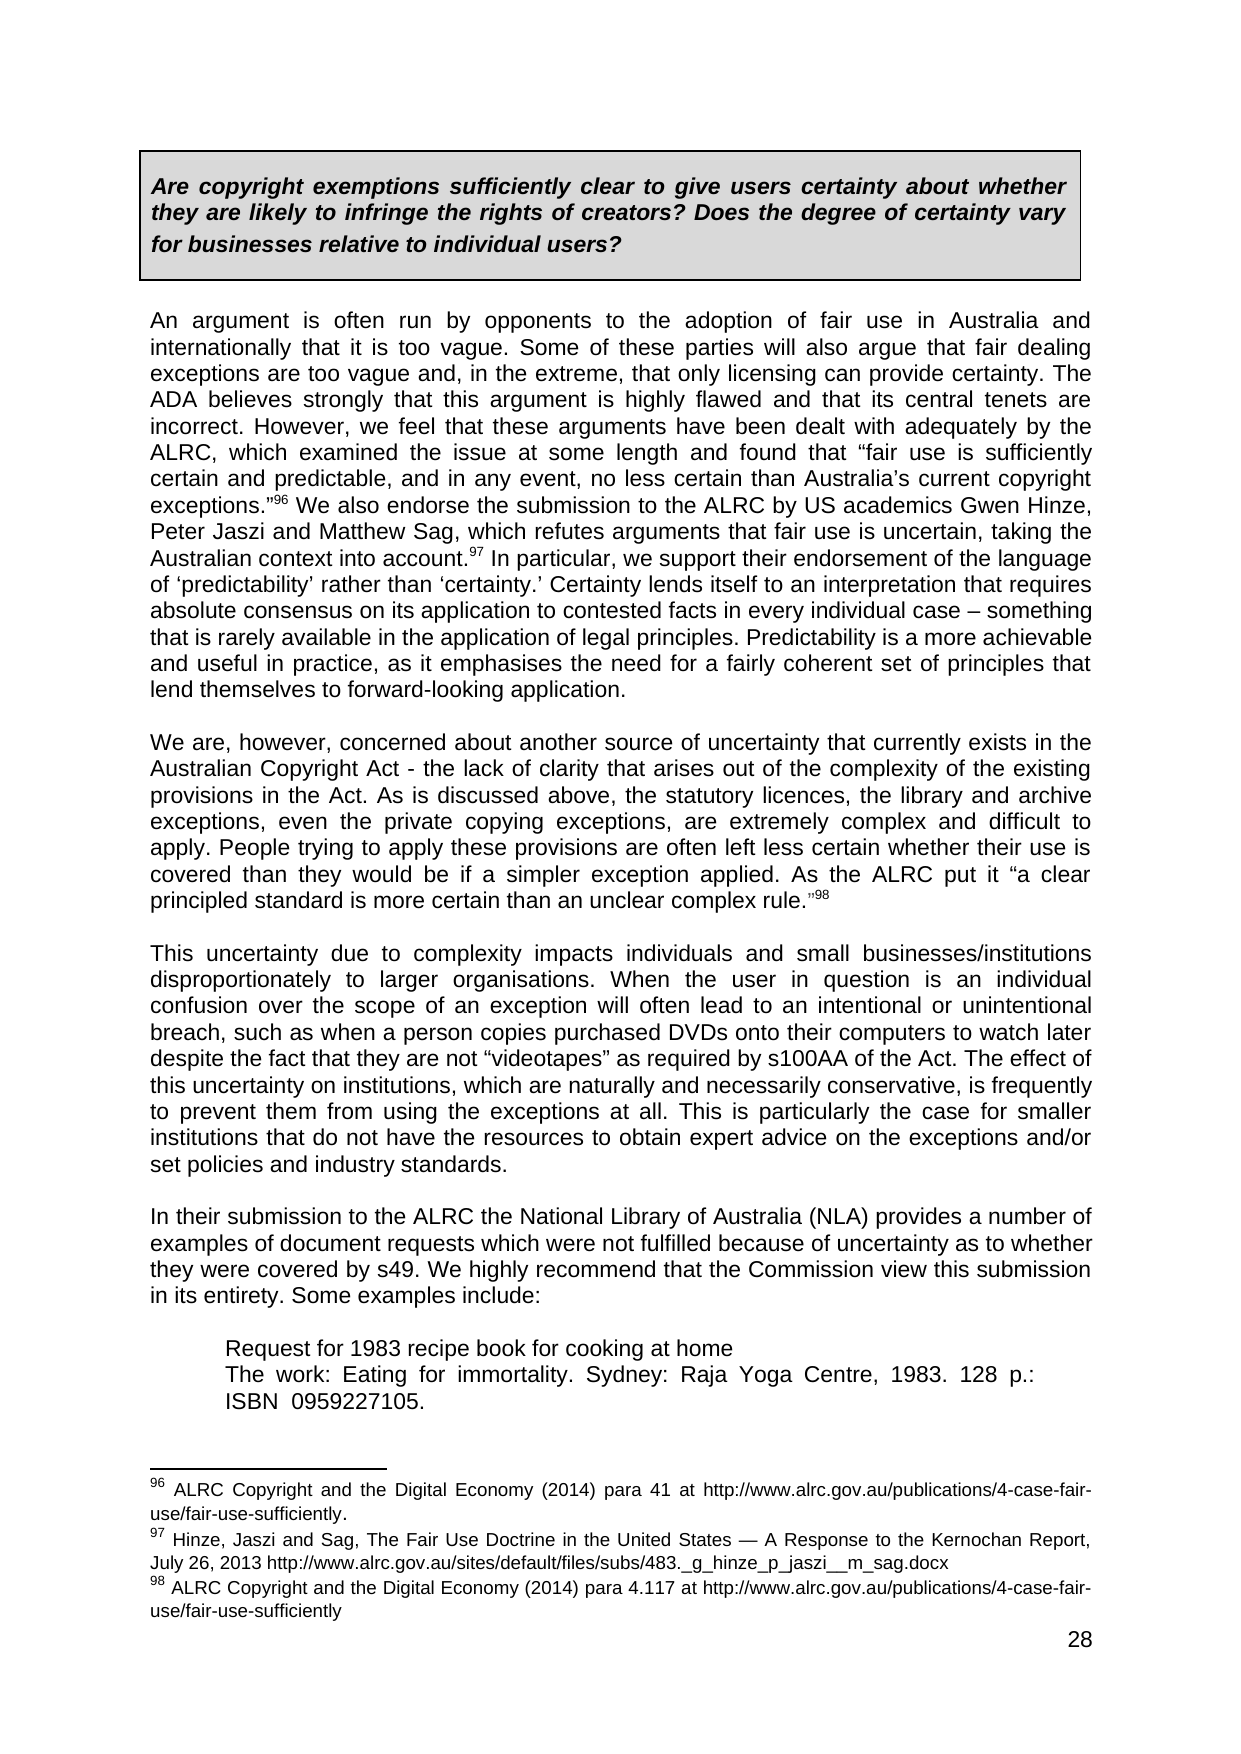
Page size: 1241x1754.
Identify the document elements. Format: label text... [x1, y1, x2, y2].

text Request for 1983 recipe book for cooking at home [225, 1335, 1093, 1361]
text The work: Eating for immortality. Sydney: Raja Yoga Centre, 1983. 128 p.: ISBN 0959227105. [225, 1361, 1036, 1414]
text We are, however, concerned about another source of uncertainty that currently exists in the Australian Copyright Act - the lack of clarity that arises out of the complexity of the existing provisions in the Act. As is discussed above, the statutory licences, the library and archive exceptions, even the private copying exceptions, are extremely complex and difficult to apply. People trying to apply these provisions are often left less certain whether their use is covered than they would be if a simpler exception applied. As the ALRC put it “a clear principled standard is more certain than an unclear complex rule.” [150, 729, 1093, 913]
text In their submission to the ALRC the National Library of Australia (NLA) provides a number of examples of document requests which were not fulfilled because of uncertainty as to whether they were covered by s49. We highly recommend that the Commission view this submission in its entirety. Some examples include: [150, 1203, 1093, 1309]
text An argument is often run by opponents to the adoption of fair use in Australia and internationally that it is too vague. Some of these parties will also argue that fair dealing exceptions are too vague and, in the extreme, that only licensing can provide certainty. The ADA believes strongly that this argument is highly flawed and that its central tenets are incorrect. However, we feel that these arguments have been dealt with adequately by the ALRC, which examined the issue at some length and found that “fair use is sufficiently certain and predictable, and in any event, no less certain than Australia’s current copyright exceptions.” We also endorse the submission to the ALRC by US academics Gwen Hinze, Peter Jaszi and Matthew Sag, which refutes arguments that fair use is uncertain, taking the Australian context into account. In particular, we support their endorsement of the language of ‘predictability’ rather than ‘certainty.’ Certainty lends itself to an interpretation that requires absolute consensus on its application to contested facts in every individual case – something that is rarely available in the application of legal principles. Predictability is a more achievable and useful in practice, as it emphasises the need for a fairly coherent set of principles that lend themselves to forward-looking application. [150, 307, 1093, 703]
text This uncertainty due to complexity impacts individuals and small businesses/institutions disproportionately to larger organisations. When the user in question is an individual confusion over the scope of an exception will often lead to an intentional or unintentional breach, such as when a person copies purchased DVDs onto their computers to watch later despite the fact that they are not “videotapes” as required by s100AA of the Act. The effect of this uncertainty on institutions, which are naturally and necessarily conservative, is frequently to prevent them from using the exceptions at all. This is particularly the case for smaller institutions that do not have the resources to obtain expert advice on the exceptions and/or set policies and industry standards. [150, 940, 1093, 1177]
table_header Are copyright exemptions sufficiently clear to give users certainty about whether they are likely to infringe the rights of creators? Does the degree of certainty vary for businesses relative to individual users? [141, 152, 1080, 279]
